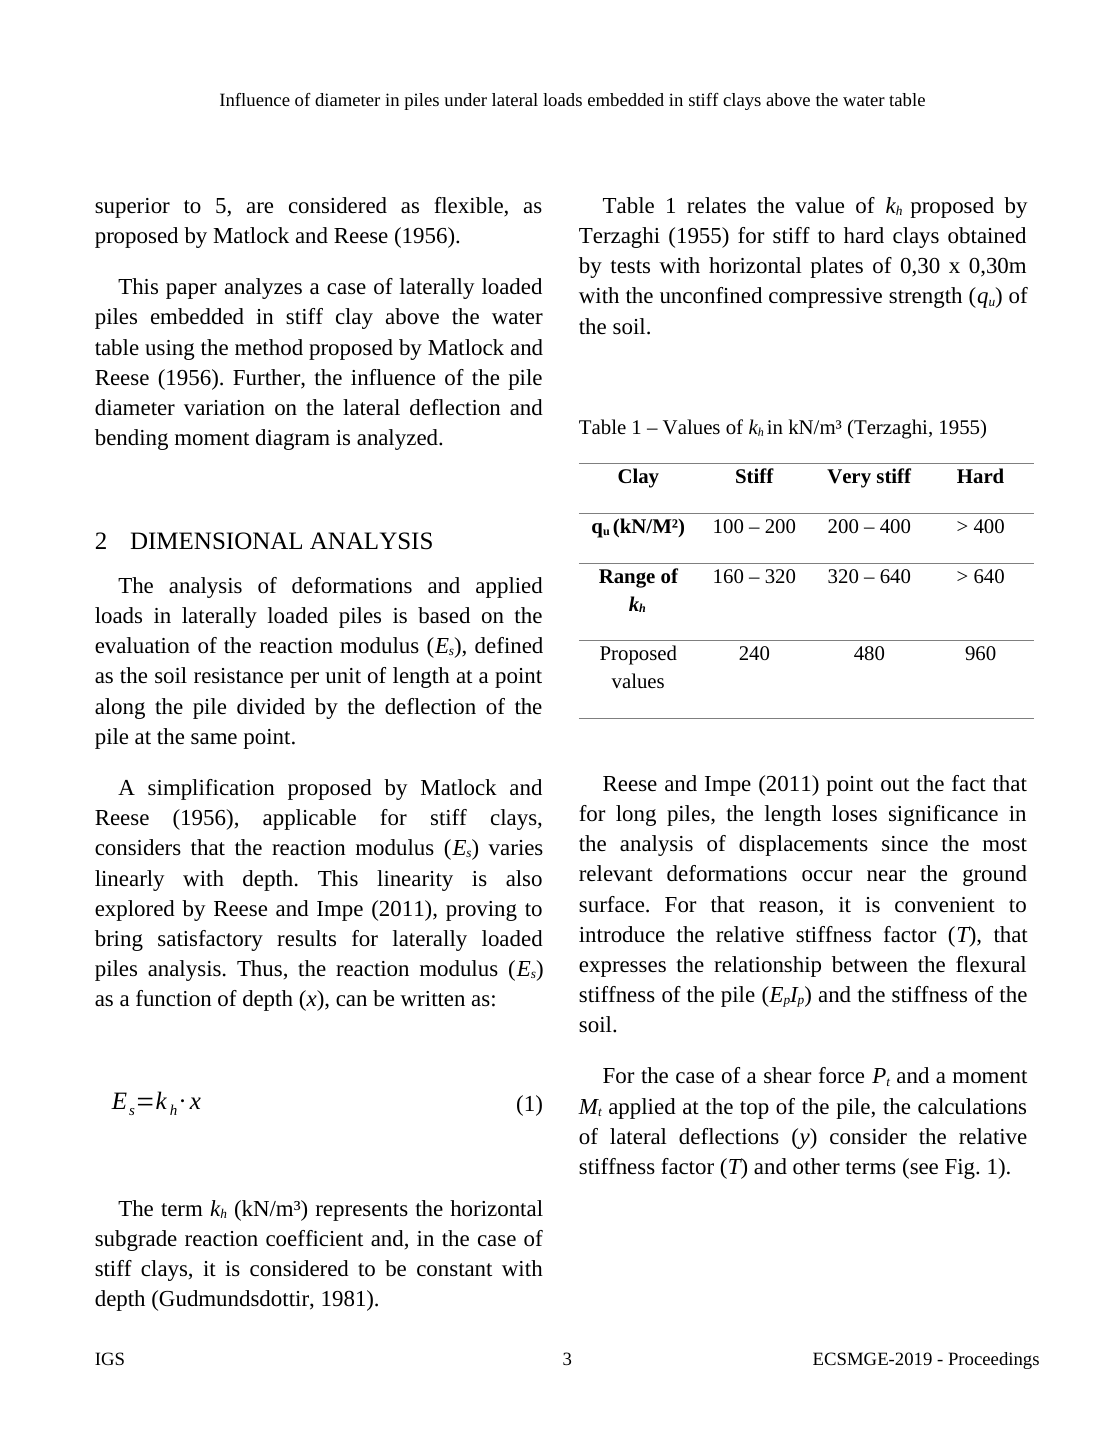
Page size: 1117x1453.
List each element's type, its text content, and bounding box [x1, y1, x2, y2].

table_cell 100 – 200 [697, 514, 811, 563]
table_header Clay [579, 464, 697, 513]
table_cell qu (kN/M²) [579, 514, 697, 563]
table_cell 200 – 400 [811, 514, 927, 563]
table_header Stiff [697, 464, 811, 513]
table_cell 480 [811, 641, 927, 718]
table_cell > 640 [928, 564, 1033, 640]
table_header Very stiff [811, 464, 927, 513]
text Reese and Impe (2011) point out the fact that for long piles, the length loses significance in the analysis of displacements since the most relevant deformations occur near the ground surface. For that reason, it is convenient to introduce the relative stiffness factor (T), that expresses the relationship between the flexural stiffness of the pile (EpIp) and the stiffness of the soil. [579, 770, 1028, 1038]
table_header Hard [928, 464, 1033, 513]
text This paper analyzes a case of laterally loaded piles embedded in stiff clay above the water table using the method proposed by Matlock and Reese (1956). Further, the influence of the pile diameter variation on the lateral deflection and bending moment diagram is analyzed. [94, 273, 543, 451]
text Table 1 relates the value of kh proposed by Terzaghi (1955) for stiff to hard clays obtained by tests with horizontal plates of 0,30 x 0,30m with the unconfined compressive strength (qu) of the soil. [579, 192, 1028, 339]
text The term kh (kN/m³) represents the horizontal subgrade reaction coefficient and, in the case of stiff clays, it is considered to be constant with depth (Gudmundsdottir, 1981). [94, 1194, 543, 1312]
text A simplification proposed by Matlock and Reese (1956), applicable for stiff clays, considers that the reaction modulus (Es) varies linearly with depth. This linearity is also explored by Reese and Impe (2011), proving to bring satisfactory results for laterally loaded piles analysis. Thus, the reaction modulus (Es) as a function of depth (x), can be written as: [94, 774, 543, 1012]
table_cell Proposed values [579, 641, 697, 718]
text For the case of a shear force Pt and a moment Mt applied at the top of the pile, the calculations of lateral deflections (y) consider the relative stiffness factor (T) and other terms (see Fig. 1). [579, 1062, 1028, 1179]
table_cell > 400 [928, 514, 1033, 563]
text Table 1 – Values of kh in kN/m³ (Terzaghi, 1955) [579, 415, 1028, 439]
table_cell Range of kh [579, 564, 697, 640]
table_cell 960 [928, 641, 1033, 718]
table_cell 240 [697, 641, 811, 718]
subtitle Dimensional analysis [94, 526, 543, 555]
table_cell 320 – 640 [811, 564, 927, 640]
text The analysis of deformations and applied loads in laterally loaded piles is based on the evaluation of the reaction modulus (Es), defined as the soil resistance per unit of length at a point along the pile divided by the deflection of the pile at the same point. [94, 572, 543, 749]
table_cell 160 – 320 [697, 564, 811, 640]
text (1) [94, 1087, 543, 1119]
